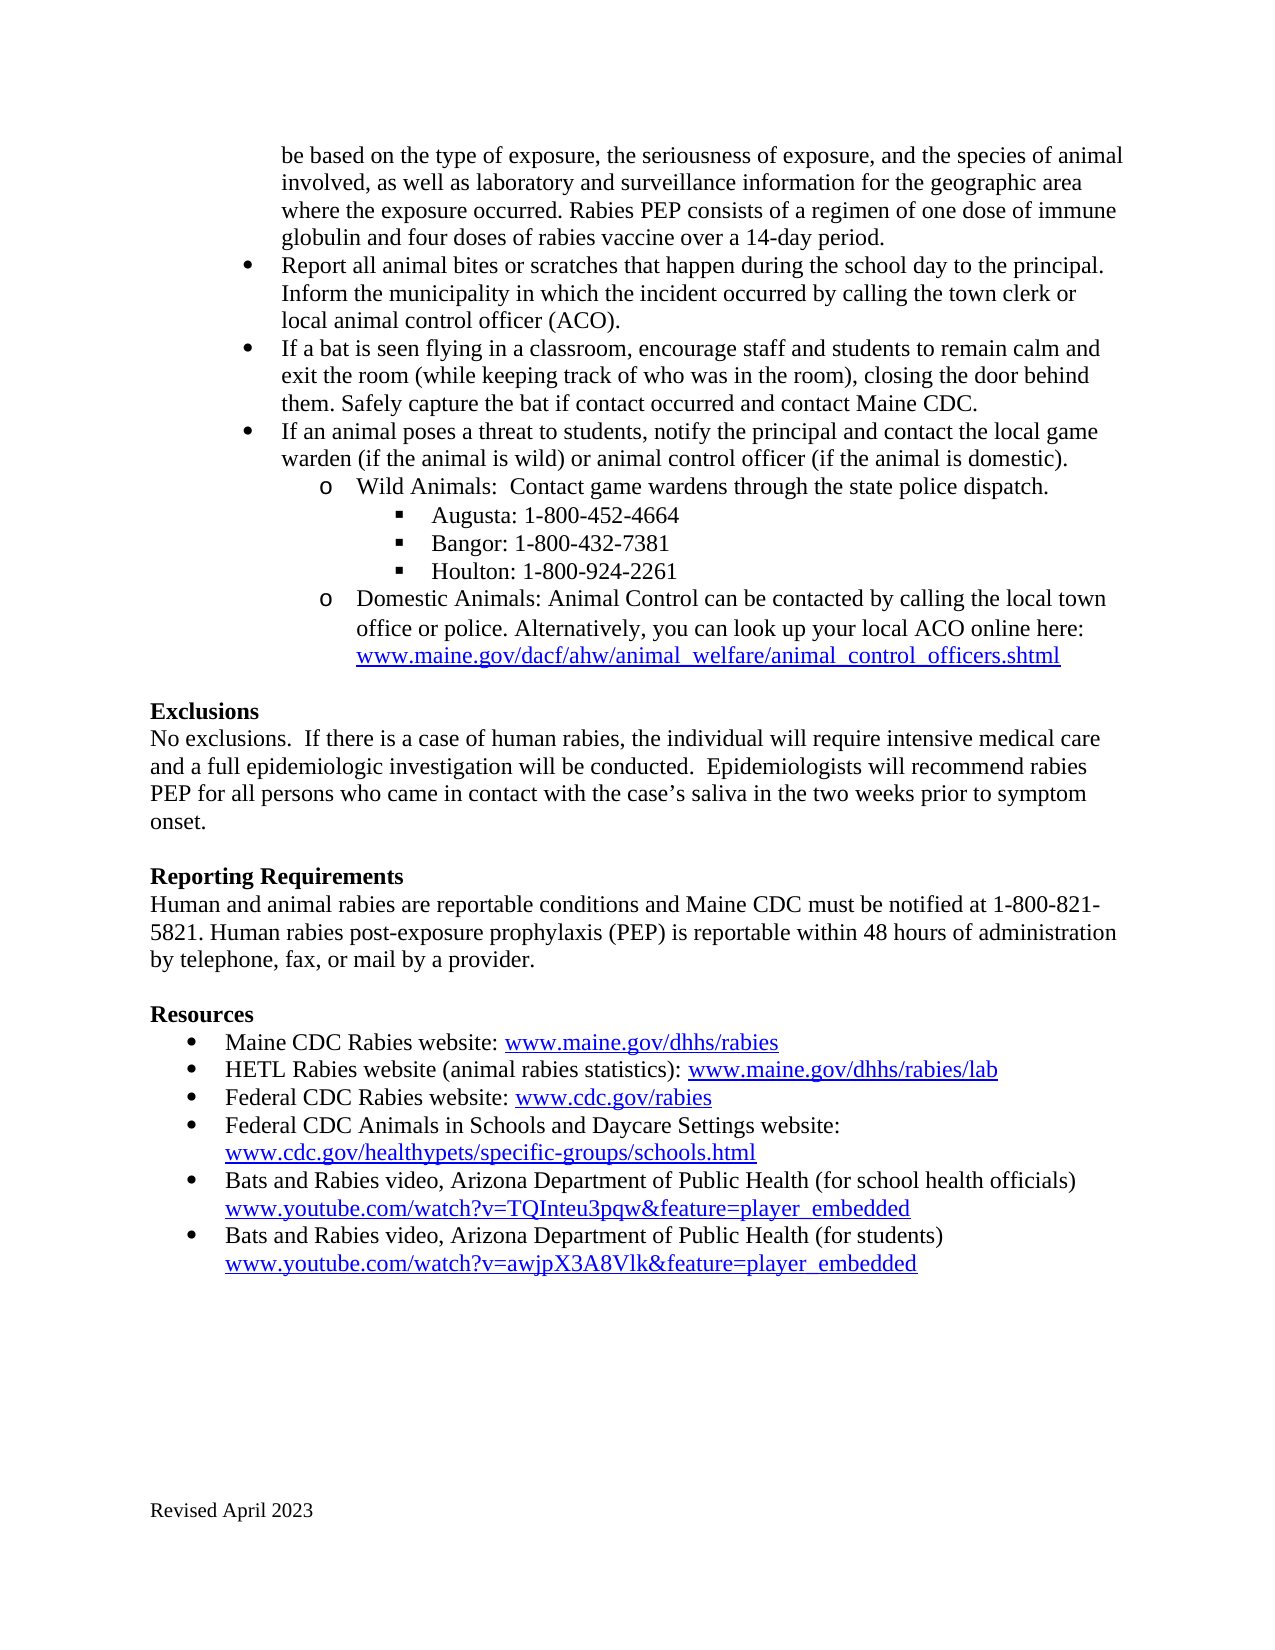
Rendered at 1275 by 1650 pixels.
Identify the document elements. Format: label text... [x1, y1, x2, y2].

list Bangor: 1-800-432-7381 [394, 529, 1125, 557]
text www.youtube.com/watch?v=awjpX3A8Vlk&feature=player_embedded [150, 1249, 1125, 1276]
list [244, 141, 1125, 251]
list Domestic Animals: Animal Control can be contacted by calling the local town office or police. Alternatively, you can look up your local ACO online here: www.maine.gov/dacf/ahw/animal_welfare/animal_control_officers.shtml [319, 584, 1125, 669]
list Bats and Rabies video, Arizona Department of Public Health (for school health officials) [187, 1166, 1125, 1193]
list If an animal poses a threat to students, notify the principal and contact the local game warden (if the animal is wild) or animal control officer (if the animal is domestic). [244, 417, 1125, 472]
list Augusta: 1-800-452-4664 [394, 501, 1125, 529]
list www.youtube.com/watch?v=TQInteu3pqw&feature=player_embedded [225, 1193, 1125, 1221]
list Maine CDC Rabies website: www.maine.gov/dhhs/rabies [187, 1028, 1125, 1056]
text Human and animal rabies are reportable conditions and Maine CDC must be notified at 1-800-821-5821. Human rabies post-exposure prophylaxis (PEP) is reportable within 48 hours of administration by telephone, fax, or mail by a provider. [150, 890, 1125, 973]
list Bats and Rabies video, Arizona Department of Public Health (for students) [187, 1221, 1125, 1249]
text Exclusions [150, 697, 1125, 724]
list Report all animal bites or scratches that happen during the school day to the principal. Inform the municipality in which the incident occurred by calling the town clerk or local animal control officer (ACO). [244, 251, 1125, 334]
text Reporting Requirements [150, 862, 1125, 890]
list Houlton: 1-800-924-2261 [394, 557, 1125, 584]
list HETL Rabies website (animal rabies statistics): www.maine.gov/dhhs/rabies/lab [187, 1056, 1125, 1083]
list If a bat is seen flying in a classroom, encourage staff and students to remain calm and exit the room (while keeping track of who was in the room), closing the door behind them. Safely capture the bat if contact occurred and contact Maine CDC. [244, 334, 1125, 417]
text No exclusions. If there is a case of human rabies, the individual will require intensive medical care and a full epidemiologic investigation will be conducted. Epidemiologists will recommend rabies PEP for all persons who came in contact with the case’s saliva in the two weeks prior to symptom onset. [150, 724, 1125, 835]
text Resources [150, 1000, 1125, 1028]
list Federal CDC Animals in Schools and Daycare Settings website: www.cdc.gov/healthypets/specific-groups/schools.html [187, 1111, 1125, 1166]
list Wild Animals: Contact game wardens through the state police dispatch. [319, 472, 1125, 501]
list Federal CDC Rabies website: www.cdc.gov/rabies [187, 1083, 1125, 1111]
